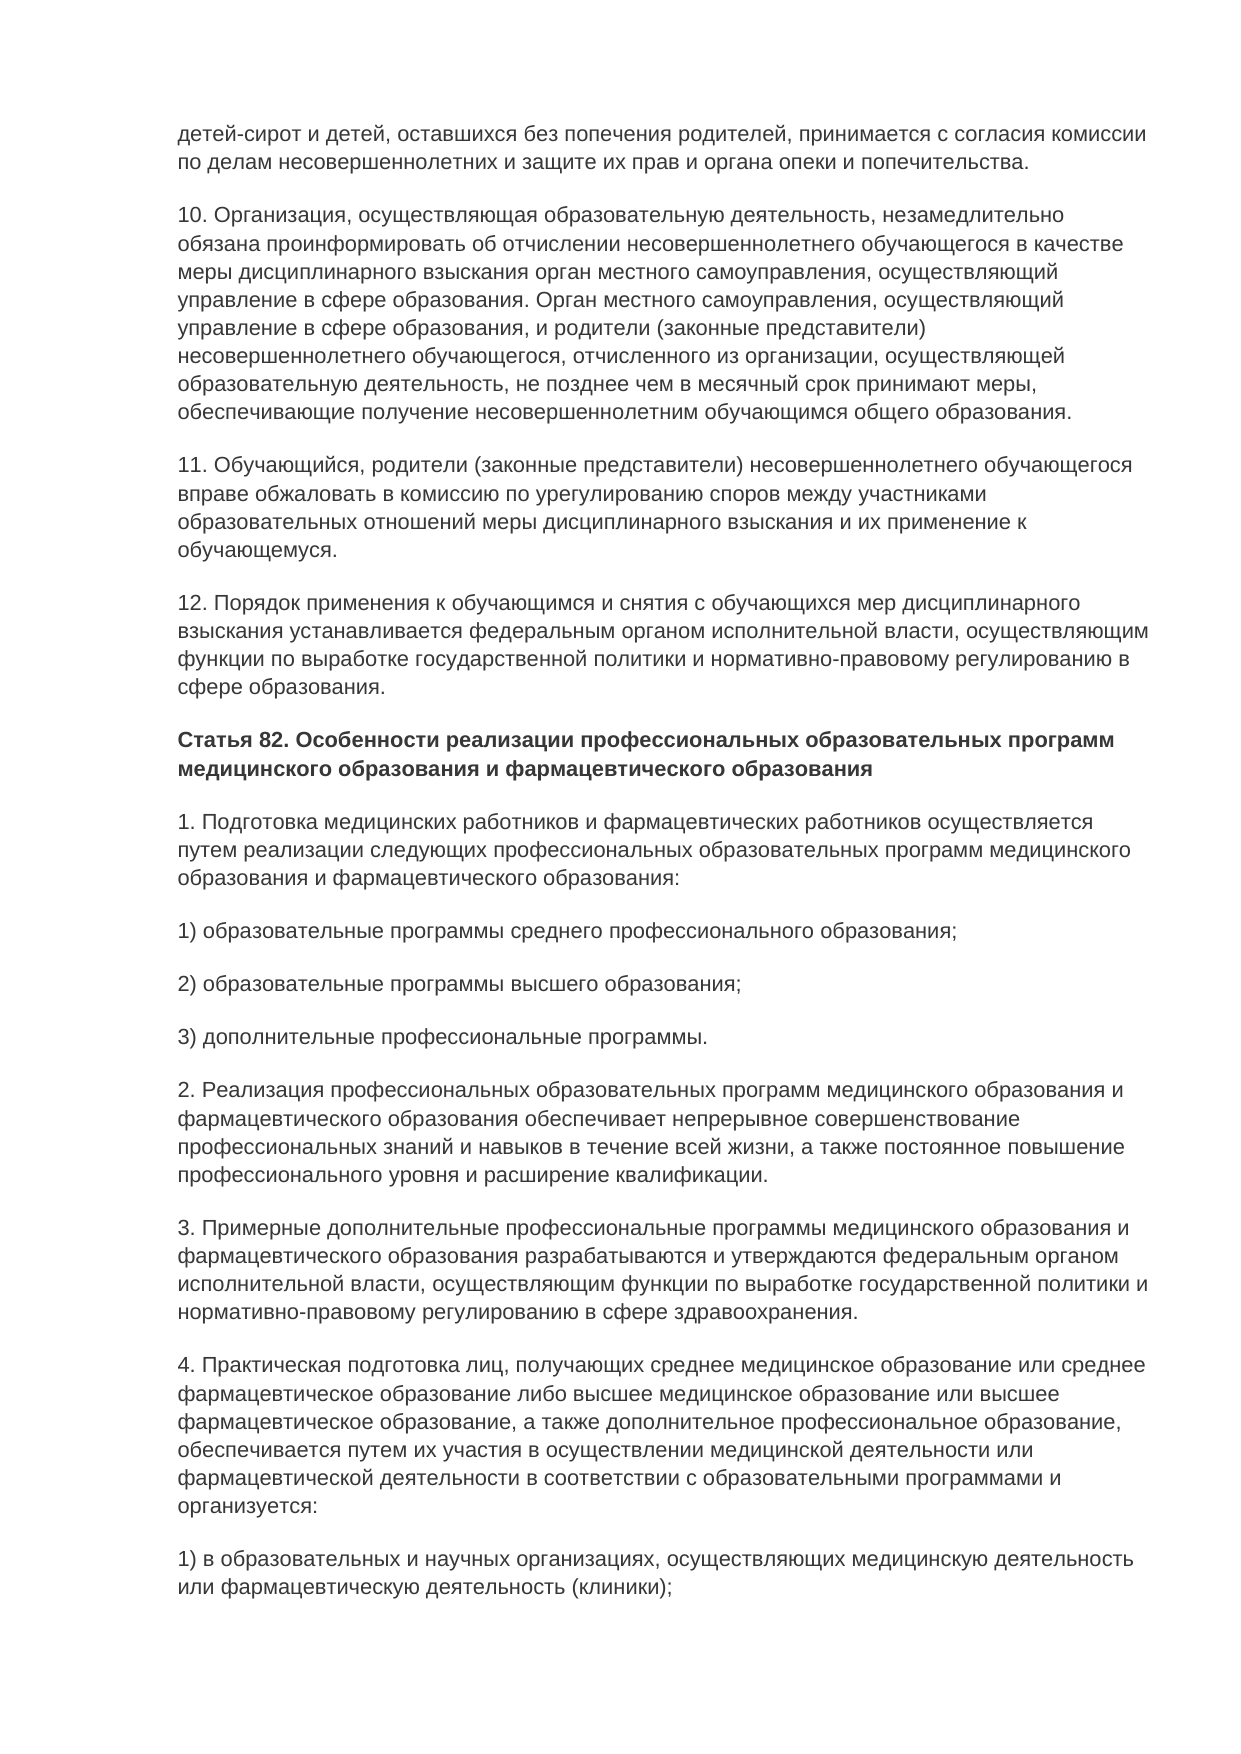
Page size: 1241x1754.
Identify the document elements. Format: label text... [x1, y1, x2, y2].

text 1) в образовательных и научных организациях, осуществляющих медицинскую деятельность или фармацевтическую деятельность (клиники); [177, 1543, 1152, 1599]
text 10. Организация, осуществляющая образовательную деятельность, незамедлительно обязана проинформировать об отчислении несовершеннолетнего обучающегося в качестве меры дисциплинарного взыскания орган местного самоуправления, осуществляющий управление в сфере образования. Орган местного самоуправления, осуществляющий управление в сфере образования, и родители (законные представители) несовершеннолетнего обучающегося, отчисленного из организации, осуществляющей образовательную деятельность, не позднее чем в месячный срок принимают меры, обеспечивающие получение несовершеннолетним обучающимся общего образования. [177, 199, 1152, 424]
text 1) образовательные программы среднего профессионального образования; [177, 915, 1152, 943]
text 2. Реализация профессиональных образовательных программ медицинского образования и фармацевтического образования обеспечивает непрерывное совершенствование профессиональных знаний и навыков в течение всей жизни, а также постоянное повышение профессионального уровня и расширение квалификации. [177, 1074, 1152, 1187]
text 3. Примерные дополнительные профессиональные программы медицинского образования и фармацевтического образования разрабатываются и утверждаются федеральным органом исполнительной власти, осуществляющим функции по выработке государственной политики и нормативно-правовому регулированию в сфере здравоохранения. [177, 1212, 1152, 1324]
text 1. Подготовка медицинских работников и фармацевтических работников осуществляется путем реализации следующих профессиональных образовательных программ медицинского образования и фармацевтического образования: [177, 806, 1152, 890]
text 2) образовательные программы высшего образования; [177, 968, 1152, 996]
text Статья 82. Особенности реализации профессиональных образовательных программ медицинского образования и фармацевтического образования [177, 724, 1152, 781]
text 11. Обучающийся, родители (законные представители) несовершеннолетнего обучающегося вправе обжаловать в комиссию по урегулированию споров между участниками образовательных отношений меры дисциплинарного взыскания и их применение к обучающемуся. [177, 449, 1152, 562]
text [177, 118, 1152, 174]
text 3) дополнительные профессиональные программы. [177, 1021, 1152, 1049]
text 12. Порядок применения к обучающимся и снятия с обучающихся мер дисциплинарного взыскания устанавливается федеральным органом исполнительной власти, осуществляющим функции по выработке государственной политики и нормативно-правовому регулированию в сфере образования. [177, 587, 1152, 699]
text 4. Практическая подготовка лиц, получающих среднее медицинское образование или среднее фармацевтическое образование либо высшее медицинское образование или высшее фармацевтическое образование, а также дополнительное профессиональное образование, обеспечивается путем их участия в осуществлении медицинской деятельности или фармацевтической деятельности в соответствии с образовательными программами и организуется: [177, 1349, 1152, 1518]
